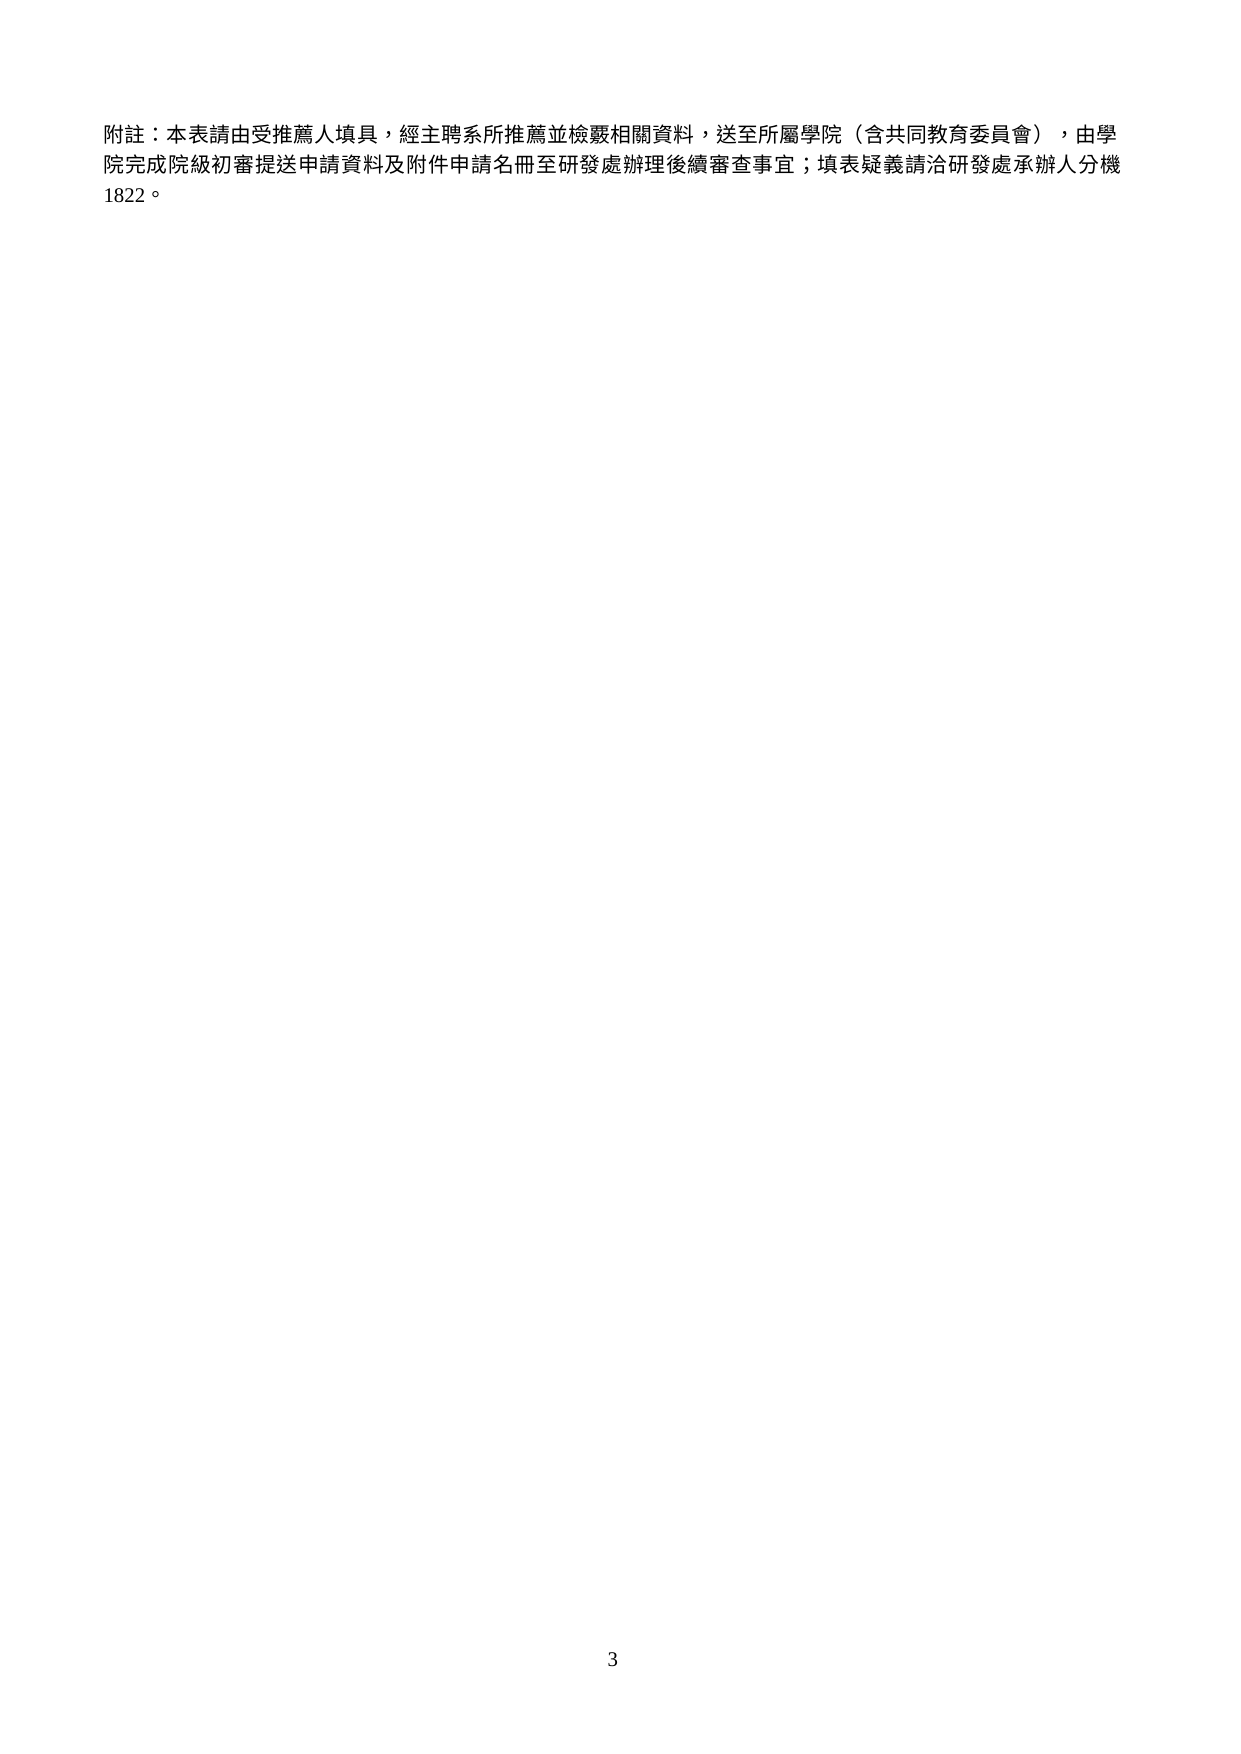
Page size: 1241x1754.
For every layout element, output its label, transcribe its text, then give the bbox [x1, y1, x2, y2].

text 附註：本表請由受推薦人填具，經主聘系所推薦並檢覈相關資料，送至所屬學院（含共同教育委員會），由學院完成院級初審提送申請資料及附件申請名冊至研發處辦理後續審查事宜；填表疑義請洽研發處承辦人分機1822。 [103, 118, 1122, 209]
